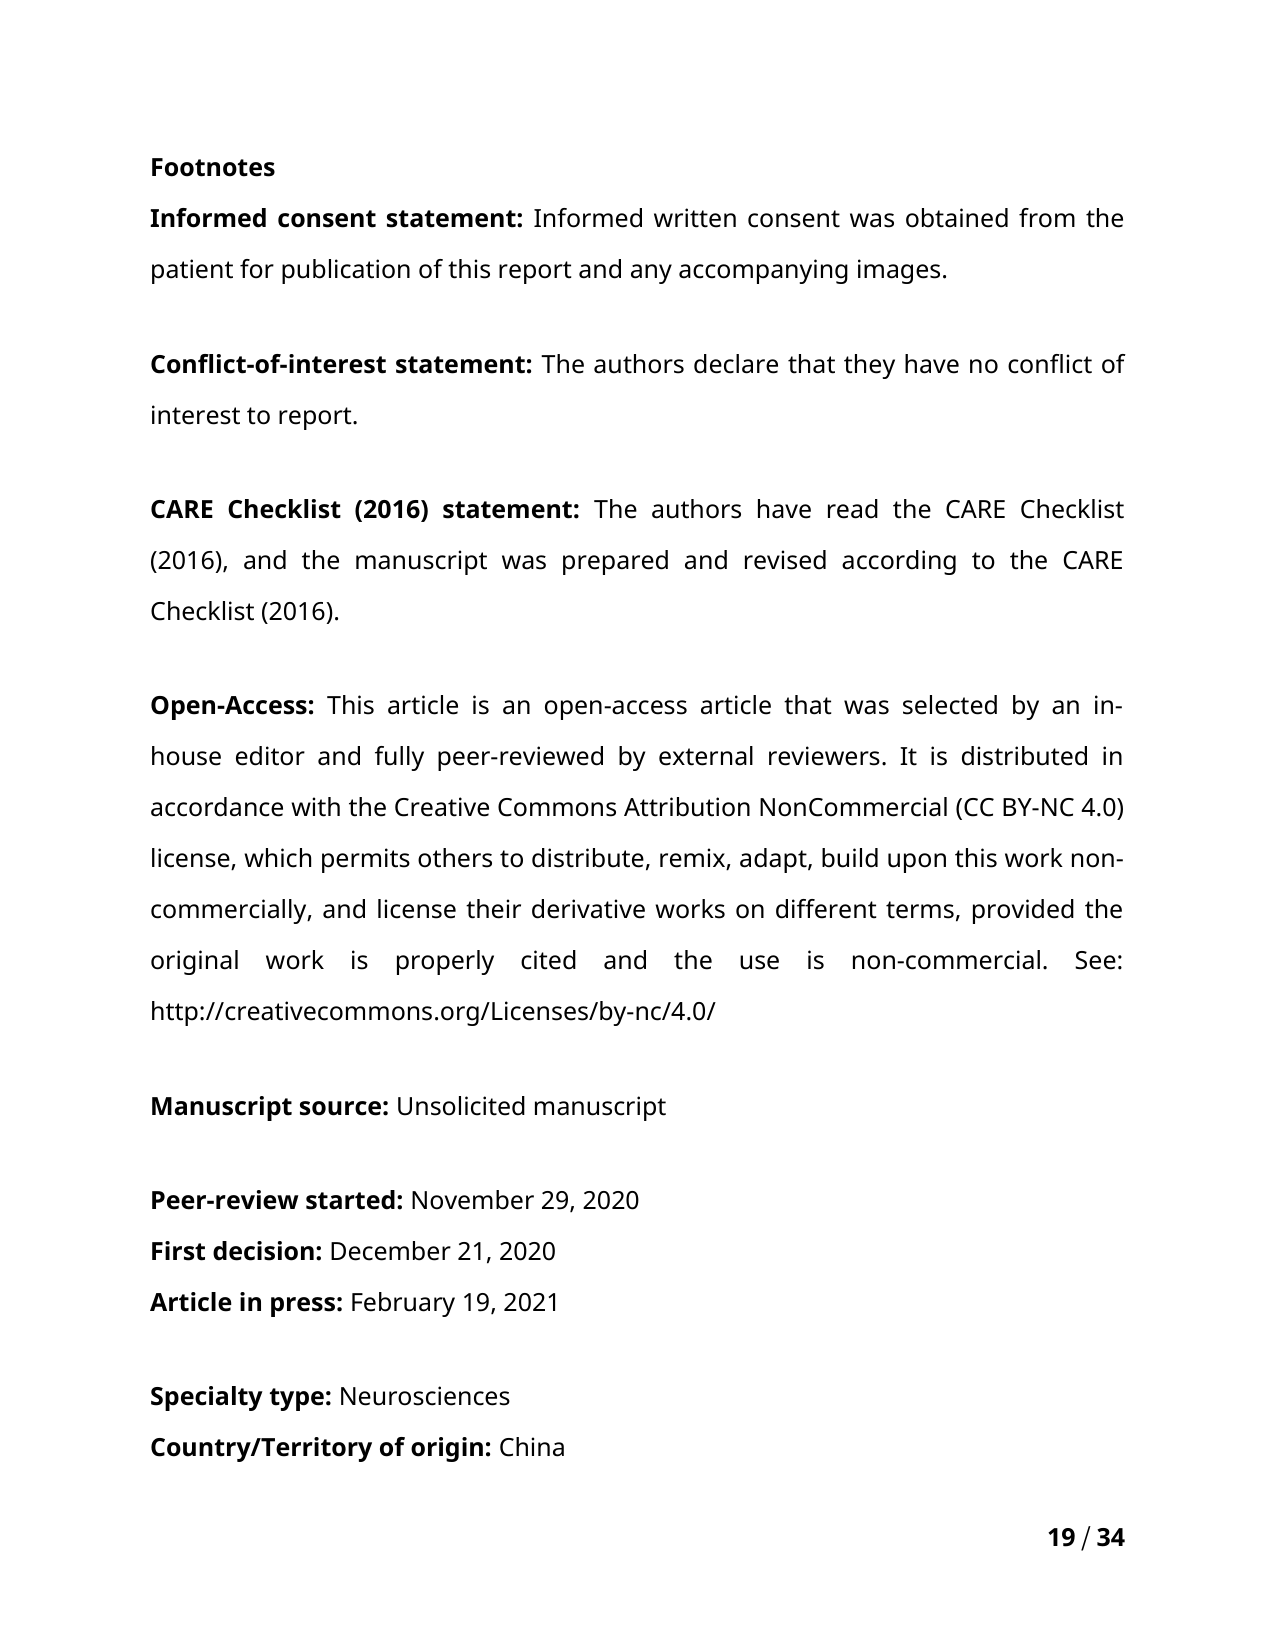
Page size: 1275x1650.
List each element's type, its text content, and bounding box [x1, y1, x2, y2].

text Article in press: February 19, 2021 [150, 1284, 1125, 1318]
text Specialty type: Neurosciences [150, 1378, 1125, 1413]
text First decision: December 21, 2020 [150, 1233, 1125, 1267]
text Footnotes [150, 150, 1125, 184]
text Peer-review started: November 29, 2020 [150, 1182, 1125, 1216]
text Country/Territory of origin: China [150, 1429, 1125, 1464]
text Open-Access: This article is an open-access article that was selected by an in-house editor and fully peer-reviewed by external reviewers. It is distributed in accordance with the Creative Commons Attribution NonCommercial (CC BY-NC 4.0) license, which permits others to distribute, remix, adapt, build upon this work non-commercially, and license their derivative works on different terms, provided the original work is properly cited and the use is non-commercial. See: http://creativecommons.org/Licenses/by-nc/4.0/ [150, 688, 1125, 1028]
text Manuscript source: Unsolicited manuscript [150, 1088, 1125, 1122]
text Conflict-of-interest statement: The authors declare that they have no conflict of interest to report. [150, 346, 1125, 431]
text CARE Checklist (2016) statement: The authors have read the CARE Checklist (2016), and the manuscript was prepared and revised according to the CARE Checklist (2016). [150, 491, 1125, 628]
text Informed consent statement: Informed written consent was obtained from the patient for publication of this report and any accompanying images. [150, 201, 1125, 286]
